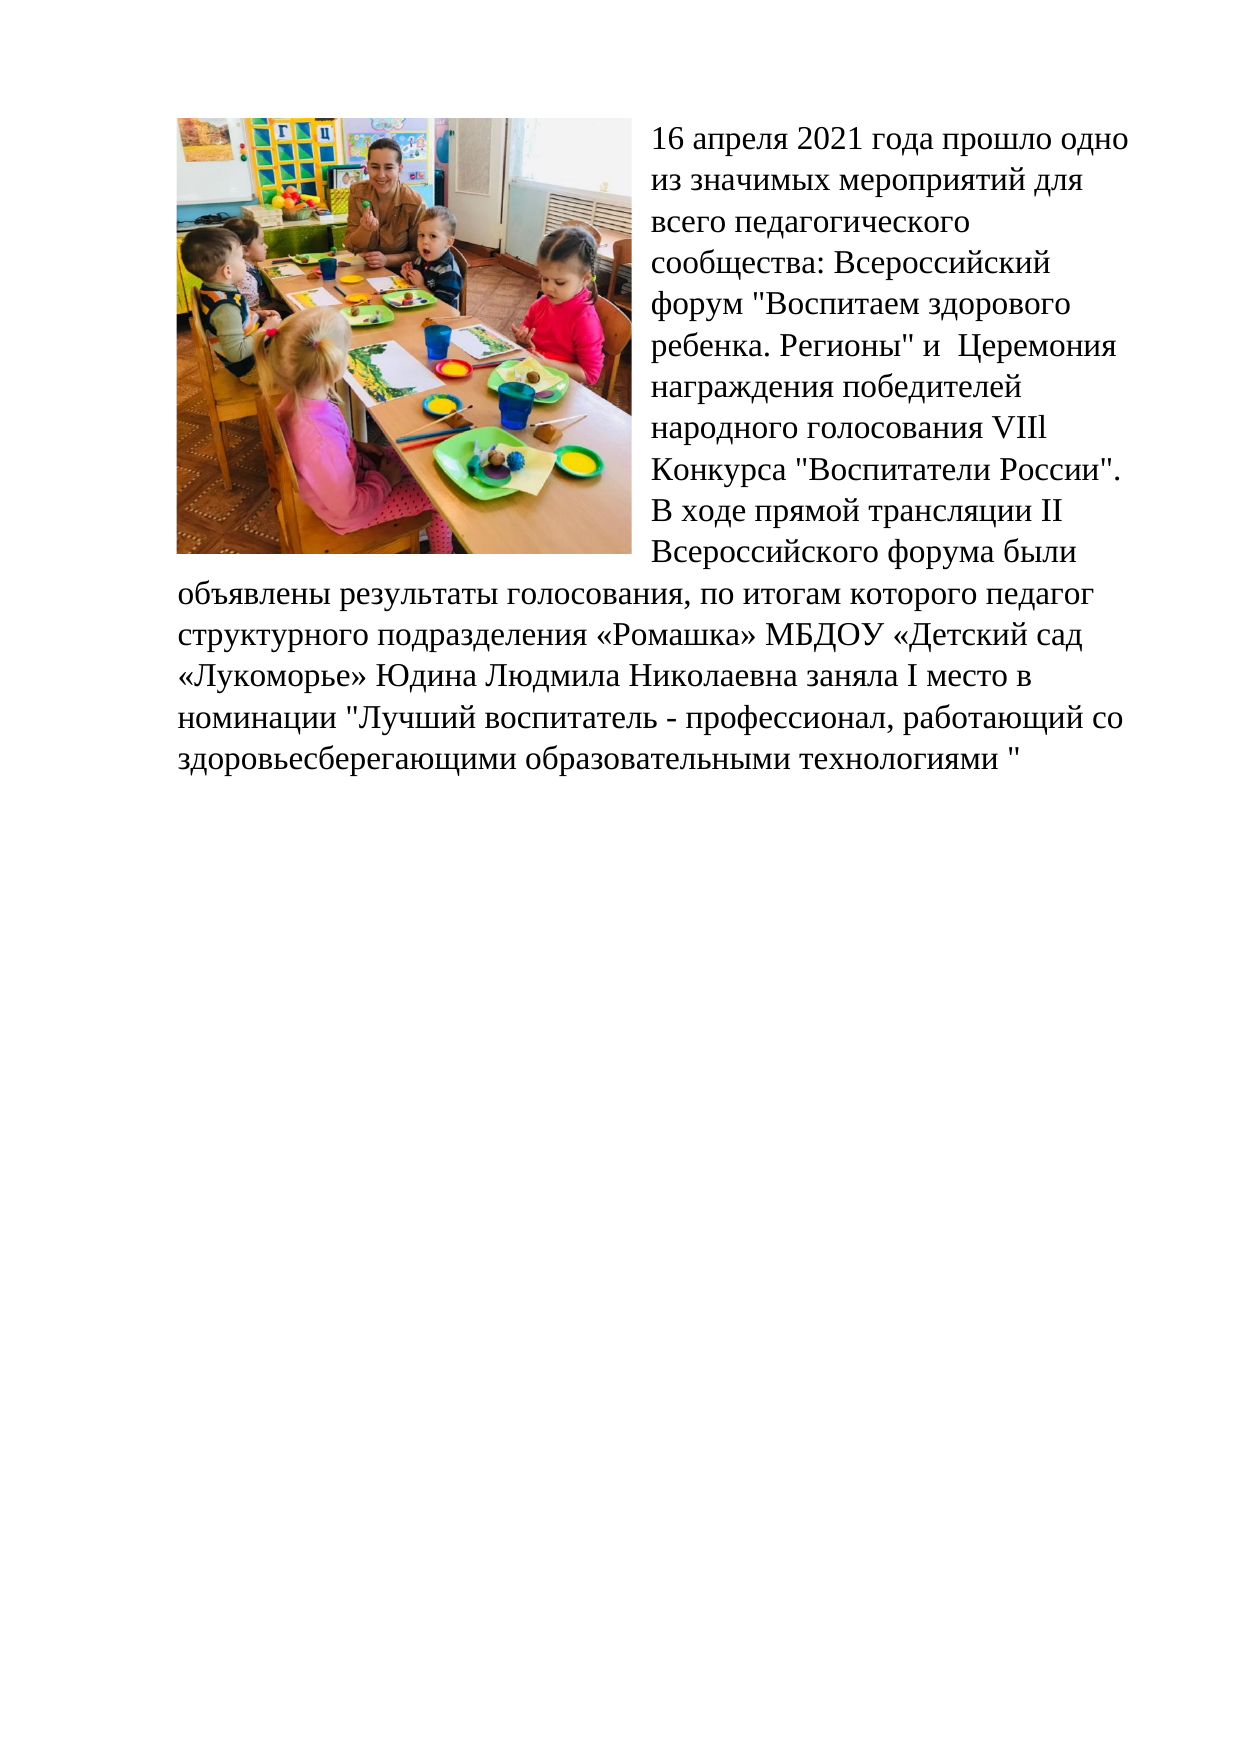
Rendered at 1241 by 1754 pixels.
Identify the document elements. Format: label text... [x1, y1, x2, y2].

picture [176, 118, 632, 554]
